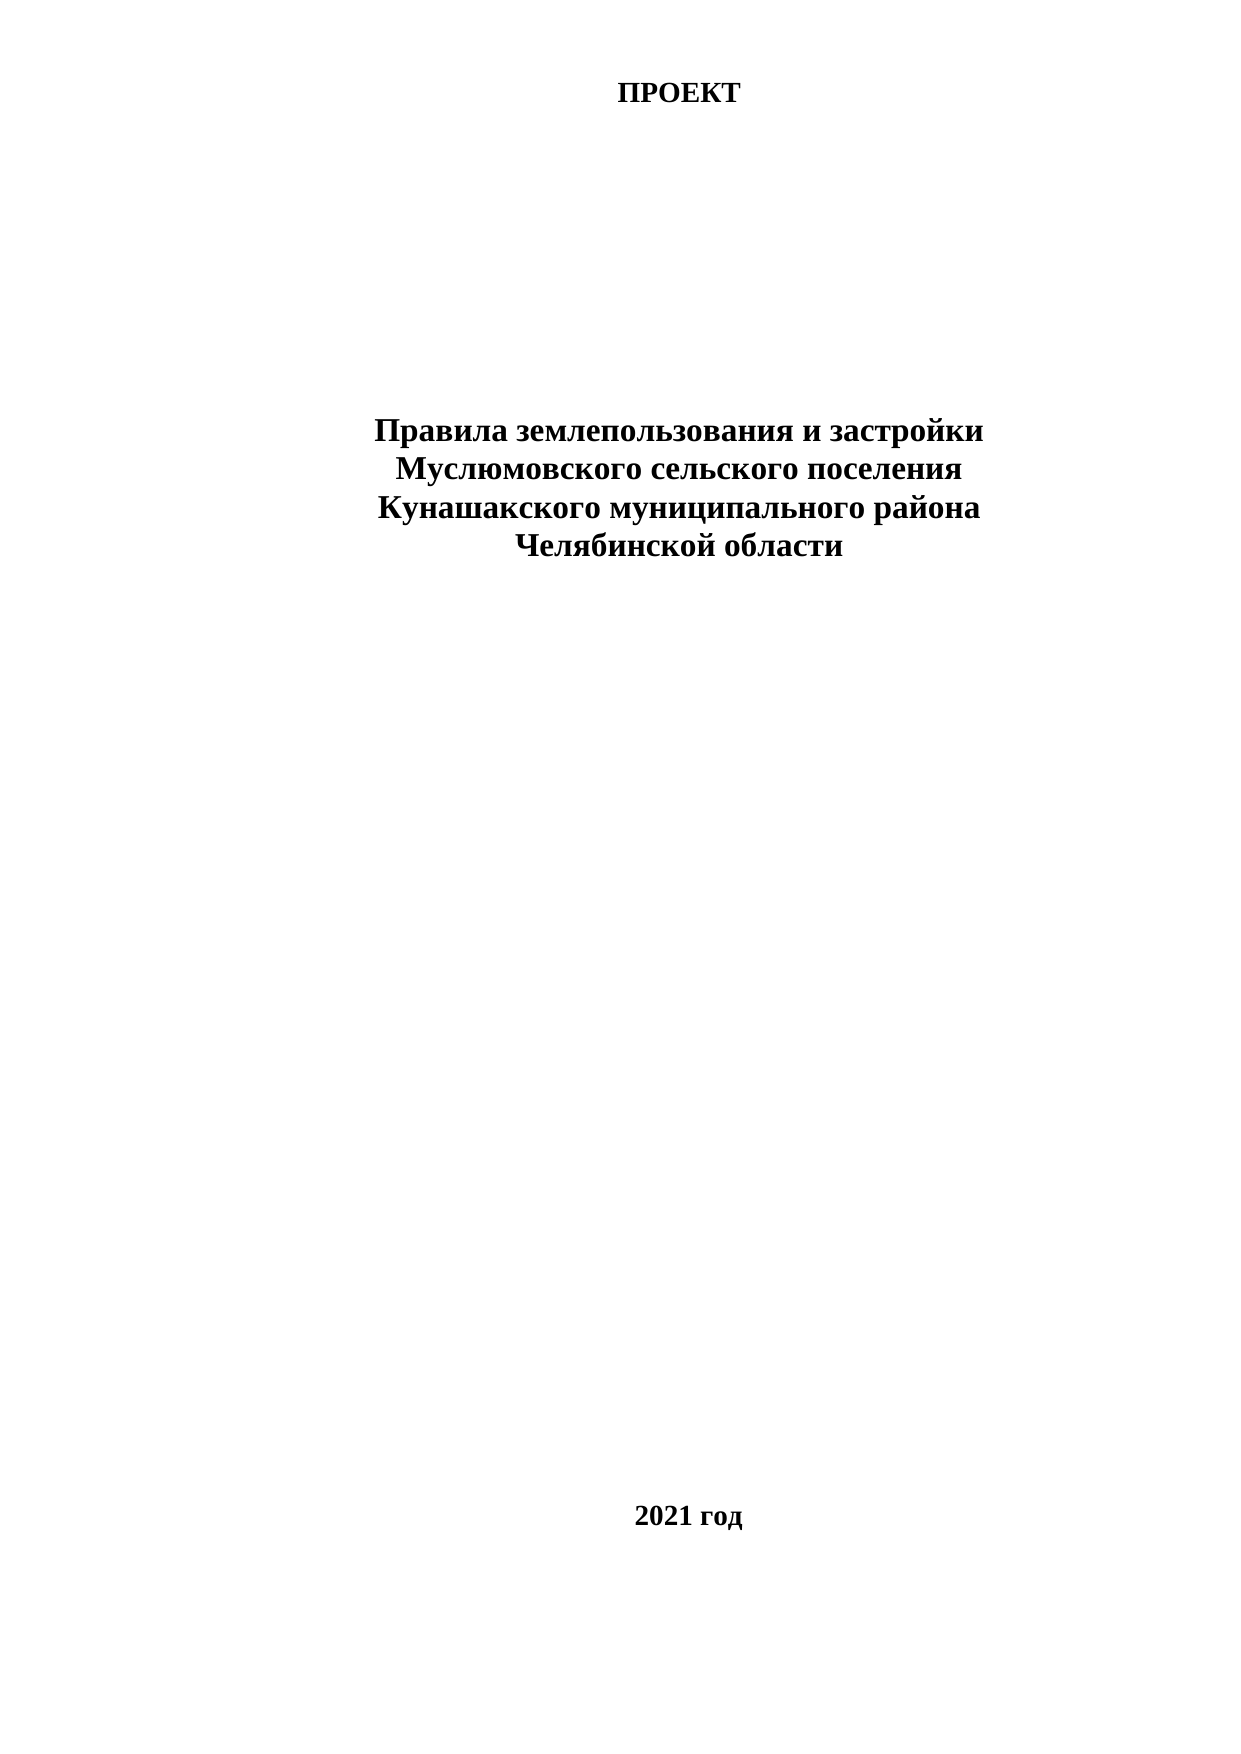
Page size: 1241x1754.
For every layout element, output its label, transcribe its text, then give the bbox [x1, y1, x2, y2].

text Муслюмовского сельского поселения [206, 449, 1152, 487]
text Правила землепользования и застройки [206, 410, 1152, 449]
text 2021 год [225, 1498, 1152, 1532]
text Кунашакского муниципального района [206, 487, 1152, 525]
text Челябинской области [206, 525, 1152, 564]
text ПРОЕКТ [206, 75, 1152, 108]
